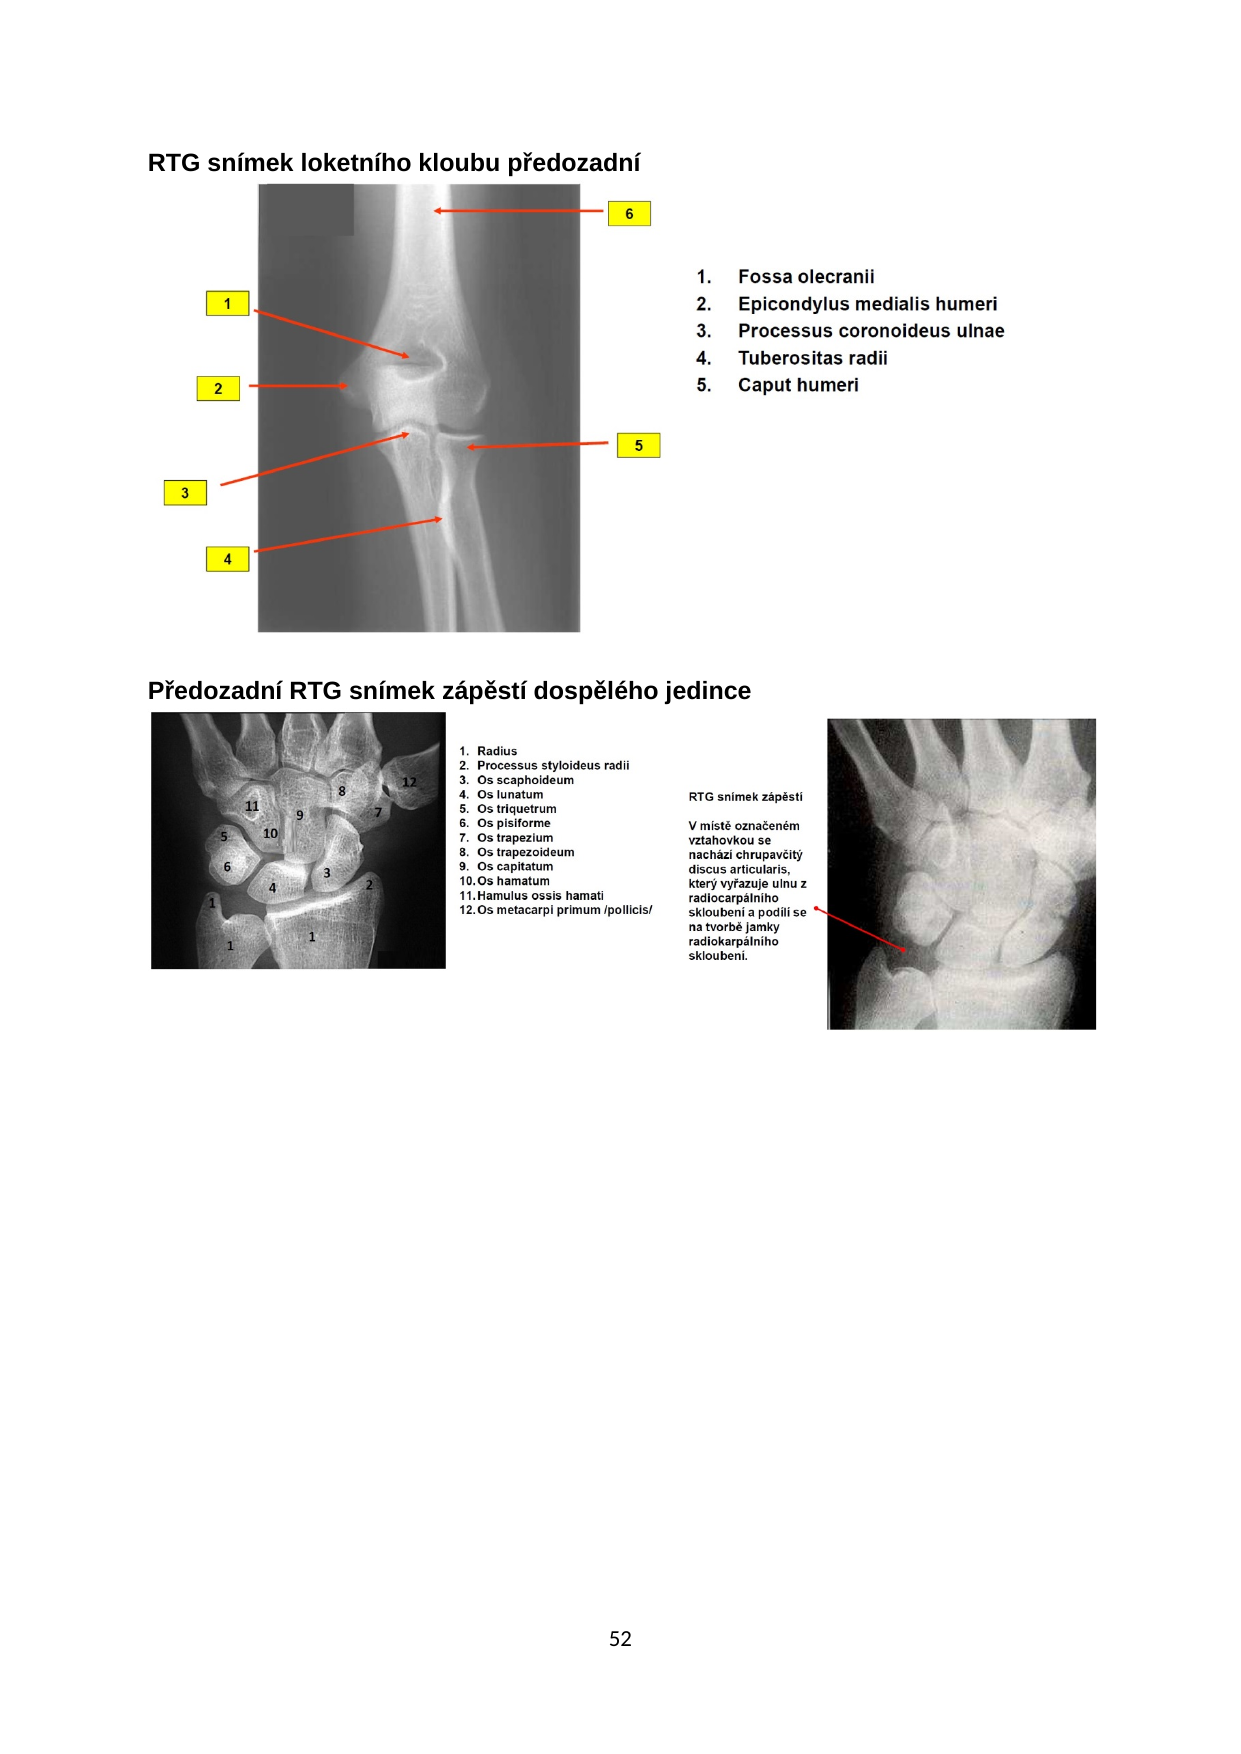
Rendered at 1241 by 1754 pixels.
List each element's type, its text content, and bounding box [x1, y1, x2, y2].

text Předozadní RTG snímek zápěstí dospělého jedince [148, 676, 1093, 704]
picture [147, 180, 1009, 639]
text RTG snímek loketního kloubu předozadní [148, 148, 1093, 176]
picture [147, 708, 1097, 1034]
